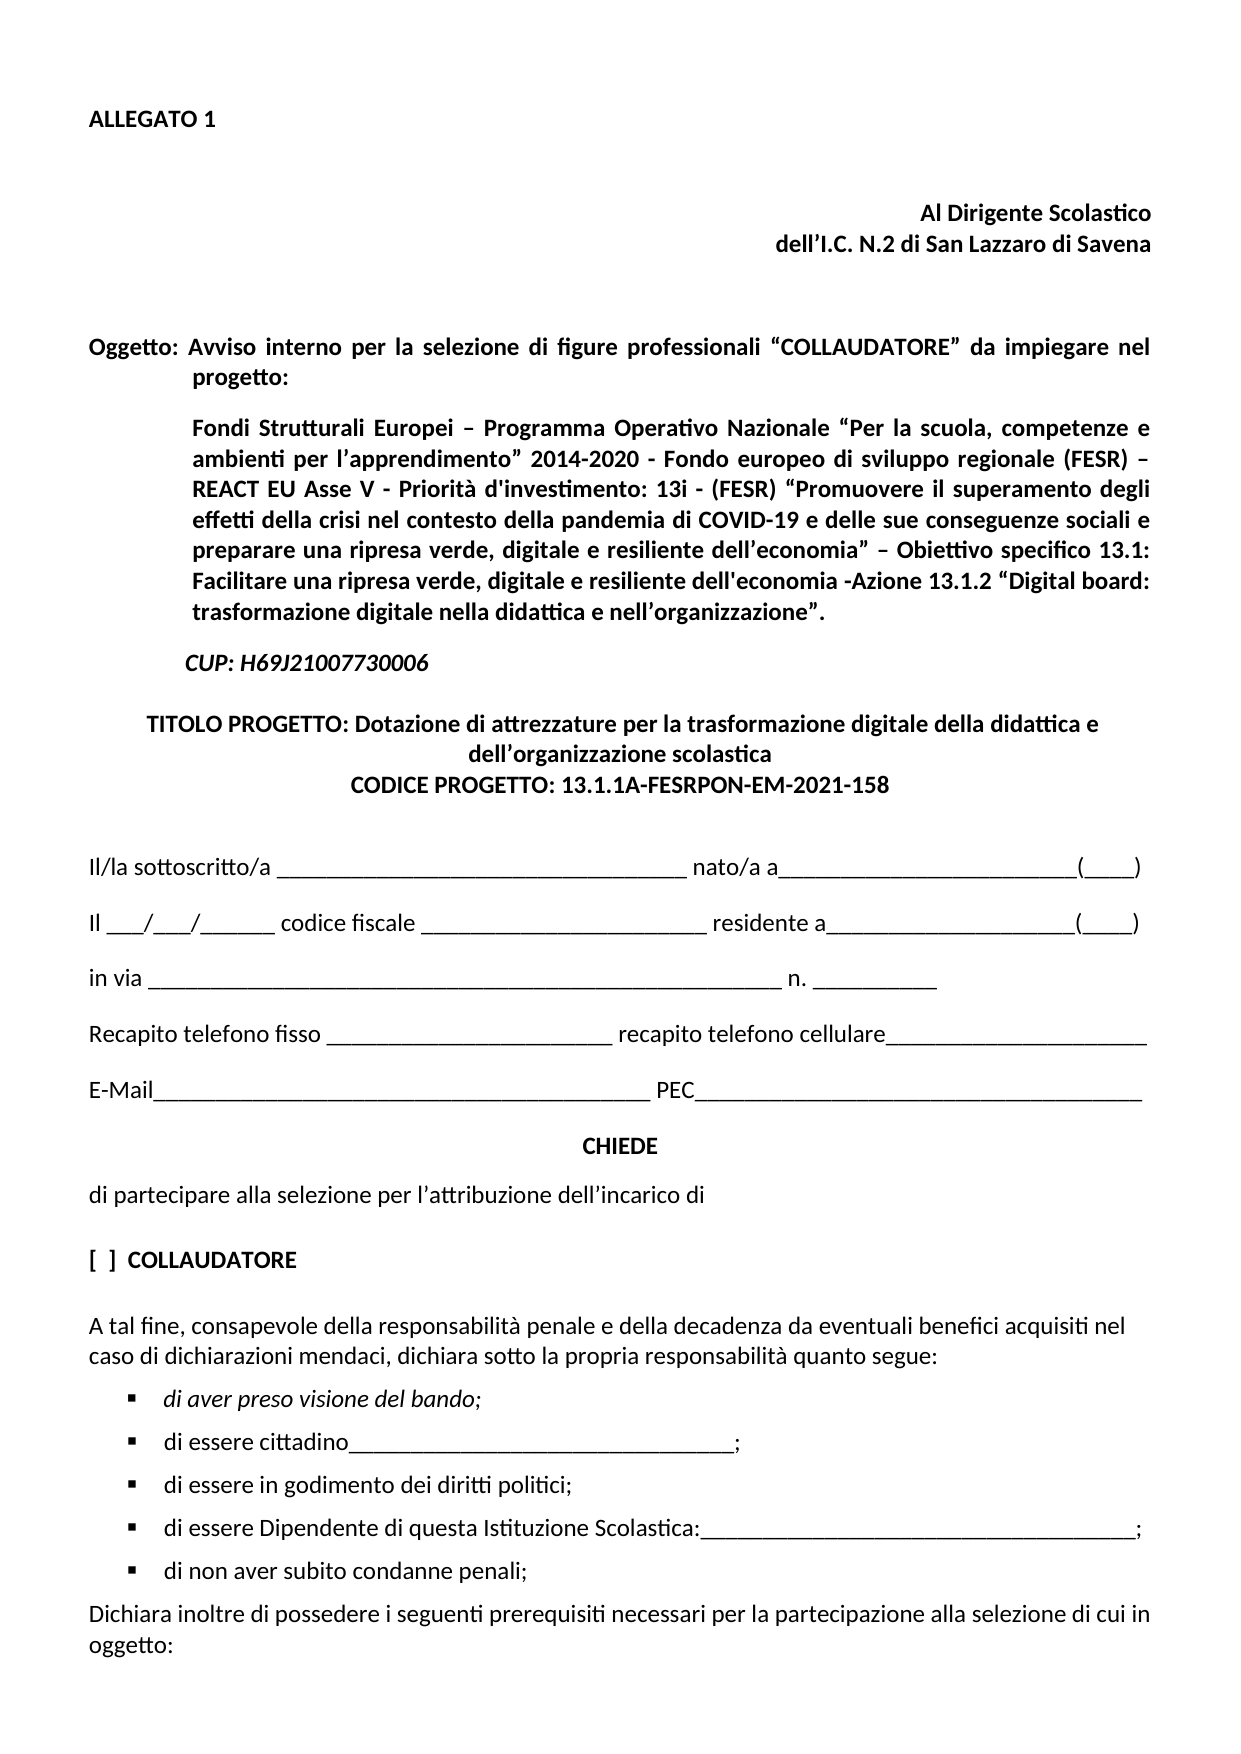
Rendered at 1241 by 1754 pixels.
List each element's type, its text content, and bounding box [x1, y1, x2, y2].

text TITOLO PROGETTO: Dotazione di attrezzature per la trasformazione digitale della didattica e dell’organizzazione scolastica [89, 708, 1152, 769]
list di aver preso visione del bando; [126, 1383, 1152, 1414]
text Dichiara inoltre di possedere i seguenti prerequisiti necessari per la partecipazione alla selezione di cui in oggetto: [89, 1598, 1152, 1659]
text in via ___________________________________________________ n. __________ [89, 963, 1152, 993]
text Al Dirigente Scolastico dell’I.C. N.2 di San Lazzaro di Savena [679, 197, 1152, 258]
text Recapito telefono fisso _______________________ recapito telefono cellulare_____________________ [89, 1018, 1152, 1049]
list di essere Dipendente di questa Istituzione Scolastica:___________________________________; [126, 1512, 1152, 1543]
text [ ] COLLAUDATORE [89, 1244, 1152, 1275]
text A tal fine, consapevole della responsabilità penale e della decadenza da eventuali benefici acquisiti nel caso di dichiarazioni mendaci, dichiara sotto la propria responsabilità quanto segue: [89, 1310, 1152, 1371]
list di essere cittadino_______________________________; [126, 1426, 1152, 1457]
text ALLEGATO 1 [89, 103, 1152, 133]
text Il ___/___/______ codice fiscale _______________________ residente a____________________(____) [89, 907, 1152, 937]
text CODICE PROGETTO: 13.1.1A-FESRPON-EM-2021-158 [89, 769, 1152, 799]
text CUP: H69J21007730006 [89, 647, 1152, 677]
text CHIEDE [89, 1130, 1152, 1161]
list di non aver subito condanne penali; [126, 1555, 1152, 1586]
text E-Mail________________________________________ PEC____________________________________ [89, 1074, 1152, 1105]
text di partecipare alla selezione per l’attribuzione dell’incarico di [89, 1179, 1152, 1210]
list di essere in godimento dei diritti politici; [126, 1469, 1152, 1500]
text Il/la sottoscritto/a _________________________________ nato/a a________________________(____) [89, 851, 1152, 881]
text Fondi Strutturali Europei – Programma Operativo Nazionale “Per la scuola, competenze e ambienti per l’apprendimento” 2014-2020 - Fondo europeo di sviluppo regionale (FESR) – REACT EU Asse V - Priorità d'investimento: 13i - (FESR) “Promuovere il superamento degli effetti della crisi nel contesto della pandemia di COVID-19 e delle sue conseguenze sociali e preparare una ripresa verde, digitale e resiliente dell’economia” – Obiettivo specifico 13.1: Facilitare una ripresa verde, digitale e resiliente dell'economia -Azione 13.1.2 “Digital board: trasformazione digitale nella didattica e nell’organizzazione”. [192, 412, 1152, 626]
text Oggetto: Avviso interno per la selezione di figure professionali “COLLAUDATORE” da impiegare nel progetto: [89, 331, 1152, 392]
